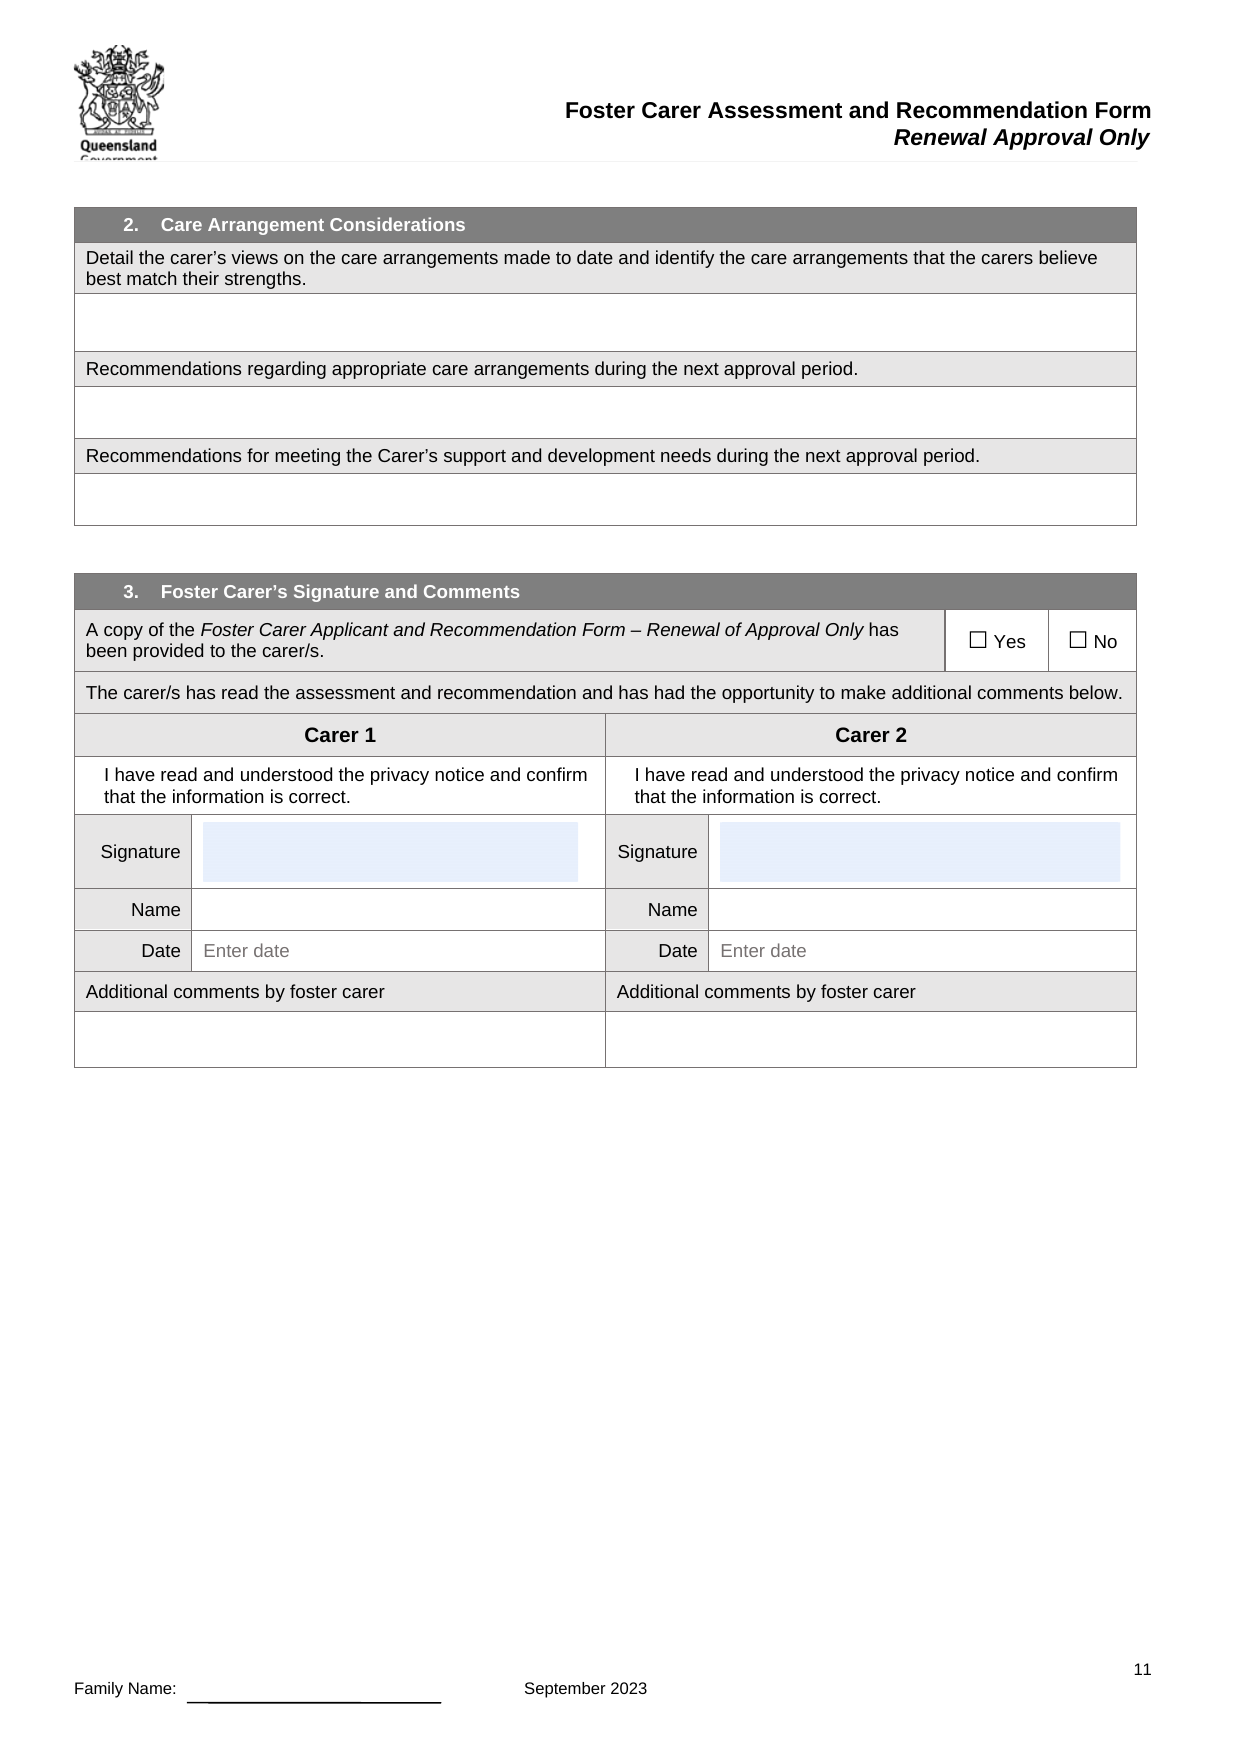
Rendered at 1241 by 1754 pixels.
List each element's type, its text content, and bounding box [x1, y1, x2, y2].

table_cell The carer/s has read the assessment and recommendation and has had the opportunity to make additional comments below. [75, 672, 1136, 713]
table_cell No [1049, 610, 1136, 671]
table_cell Yes [946, 610, 1048, 671]
table_header Foster Carer’s Signature and Comments [75, 574, 1136, 609]
table_cell Carer 1 [75, 714, 605, 756]
table_cell [75, 474, 1136, 525]
table_header Care Arrangement Considerations [75, 208, 1136, 242]
table_cell [192, 889, 605, 929]
table_cell [75, 387, 1136, 437]
table_cell I have read and understood the privacy notice and confirm that the information is correct. [606, 757, 1136, 814]
table_cell Recommendations regarding appropriate care arrangements during the next approval period. [75, 352, 1136, 386]
table_cell [75, 1012, 605, 1067]
picture [203, 822, 579, 882]
table_cell Name [606, 889, 708, 929]
table_cell Date [75, 931, 191, 971]
table_cell Name [75, 889, 191, 929]
table_cell Additional comments by foster carer [75, 972, 605, 1011]
table_cell Signature [606, 815, 708, 888]
table_cell [75, 294, 1136, 351]
table_cell Date [606, 931, 708, 971]
picture [73, 45, 165, 161]
table_cell Recommendations for meeting the Carer’s support and development needs during the next approval period. [75, 439, 1136, 473]
table_cell Carer 2 [606, 714, 1136, 756]
table_cell A copy of the Foster Carer Applicant and Recommendation Form – Renewal of Approval Only has been provided to the carer/s. [75, 610, 944, 671]
table_cell Additional comments by foster carer [606, 972, 1136, 1011]
table_cell I have read and understood the privacy notice and confirm that the information is correct. [75, 757, 605, 814]
table_cell [606, 1012, 1136, 1067]
table_cell Detail the carer’s views on the care arrangements made to date and identify the care arrangements that the carers believe best match their strengths. [75, 243, 1136, 293]
picture [720, 822, 1121, 882]
table_cell [709, 889, 1136, 929]
table_cell Signature [75, 815, 191, 888]
